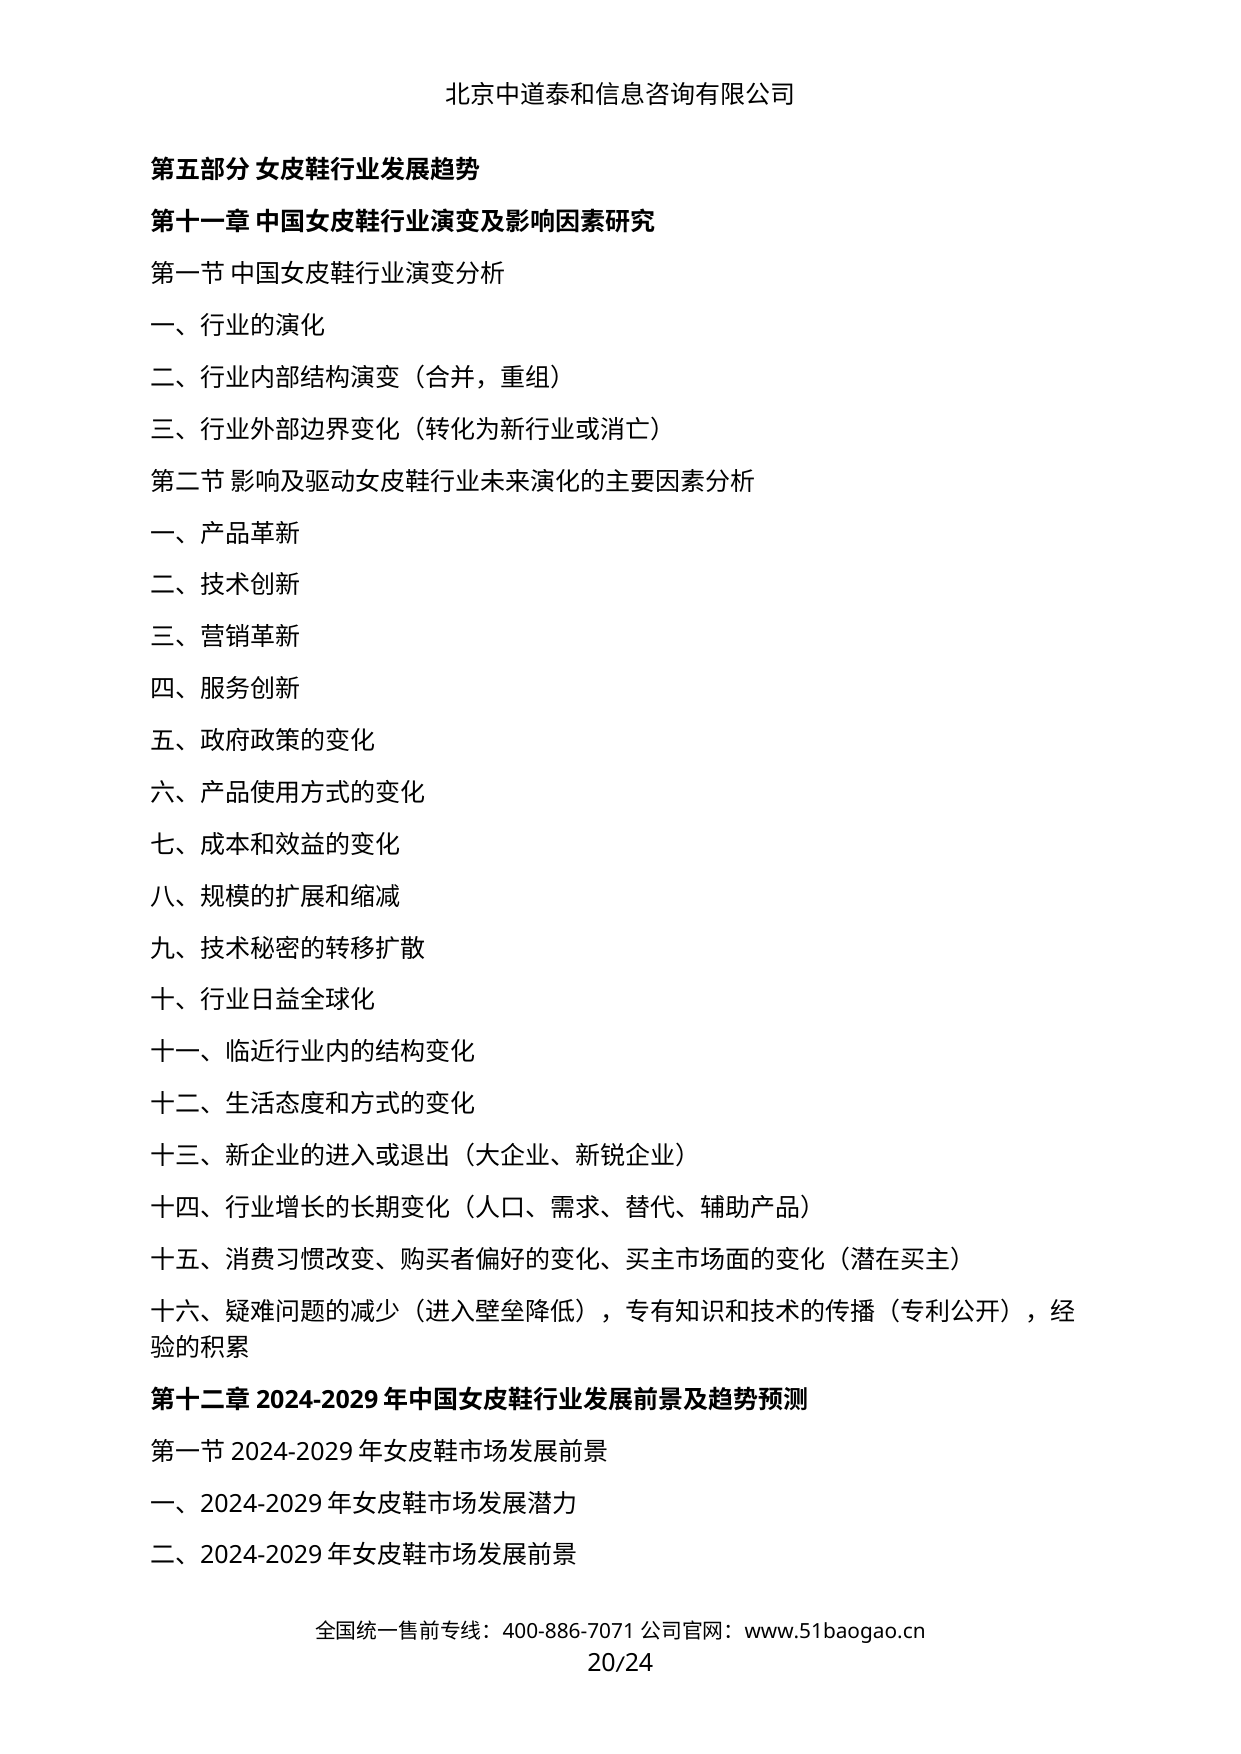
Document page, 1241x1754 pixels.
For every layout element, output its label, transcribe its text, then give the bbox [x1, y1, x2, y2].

text 十五、消费习惯改变、购买者偏好的变化、买主市场面的变化（潜在买主） [150, 1239, 1090, 1276]
text 十四、行业增长的长期变化（人口、需求、替代、辅助产品） [150, 1187, 1090, 1224]
text 第五部分 女皮鞋行业发展趋势 [150, 150, 1090, 186]
text 一、行业的演化 [150, 306, 1090, 342]
text 第一节 2024-2029年女皮鞋市场发展前景 [150, 1431, 1090, 1467]
text 七、成本和效益的变化 [150, 824, 1090, 861]
text 十、行业日益全球化 [150, 980, 1090, 1016]
text 二、2024-2029年女皮鞋市场发展前景 [150, 1535, 1090, 1571]
text 第一节 中国女皮鞋行业演变分析 [150, 254, 1090, 290]
text 二、技术创新 [150, 565, 1090, 601]
text 十二、生活态度和方式的变化 [150, 1084, 1090, 1120]
text 二、行业内部结构演变（合并，重组） [150, 357, 1090, 394]
text 六、产品使用方式的变化 [150, 772, 1090, 809]
text 第十一章 中国女皮鞋行业演变及影响因素研究 [150, 202, 1090, 238]
text 三、营销革新 [150, 617, 1090, 653]
text 十三、新企业的进入或退出（大企业、新锐企业） [150, 1136, 1090, 1172]
text 十一、临近行业内的结构变化 [150, 1032, 1090, 1068]
text 一、2024-2029年女皮鞋市场发展潜力 [150, 1483, 1090, 1519]
text 第十二章 2024-2029年中国女皮鞋行业发展前景及趋势预测 [150, 1379, 1090, 1416]
text 三、行业外部边界变化（转化为新行业或消亡） [150, 409, 1090, 446]
text 一、产品革新 [150, 513, 1090, 549]
text 十六、疑难问题的减少（进入壁垒降低），专有知识和技术的传播（专利公开），经验的积累 [150, 1291, 1090, 1364]
text 第二节 影响及驱动女皮鞋行业未来演化的主要因素分析 [150, 461, 1090, 497]
text 四、服务创新 [150, 669, 1090, 705]
text 八、规模的扩展和缩减 [150, 876, 1090, 912]
text 五、政府政策的变化 [150, 721, 1090, 757]
text 九、技术秘密的转移扩散 [150, 928, 1090, 964]
